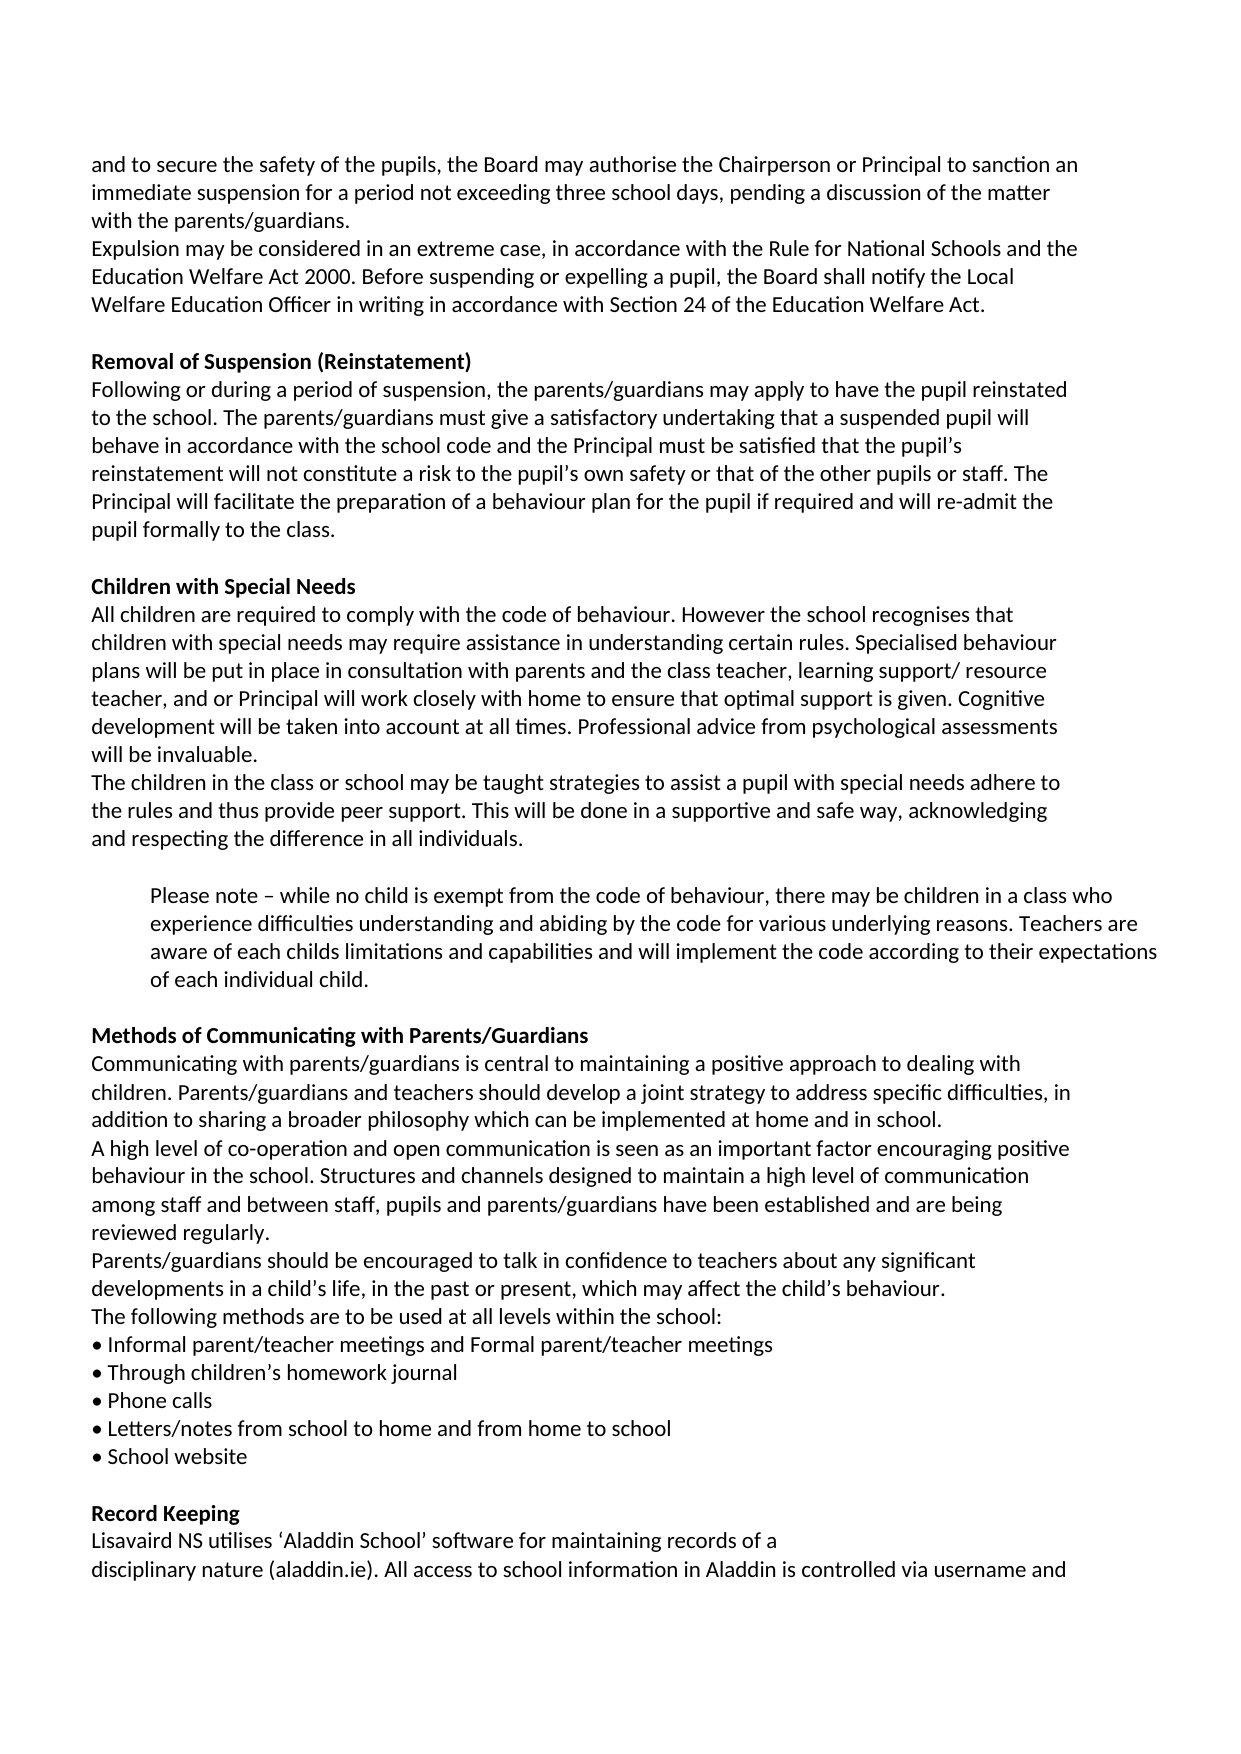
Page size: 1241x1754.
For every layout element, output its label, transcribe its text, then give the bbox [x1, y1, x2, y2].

text Removal of Suspension (Reinstatement) [91, 347, 1170, 375]
text All children are required to comply with the code of behaviour. However the school recognises that [91, 600, 1170, 628]
text • Informal parent/teacher meetings and Formal parent/teacher meetings [91, 1330, 1170, 1358]
text development will be taken into account at all times. Professional advice from psychological assessments [91, 712, 1170, 740]
text Parents/guardians should be encouraged to talk in confidence to teachers about any significant [91, 1246, 1170, 1274]
text pupil formally to the class. [91, 515, 1170, 543]
text • Letters/notes from school to home and from home to school [91, 1414, 1170, 1442]
text the rules and thus provide peer support. This will be done in a supportive and safe way, acknowledging [91, 796, 1170, 824]
text • Through children’s homework journal [91, 1358, 1170, 1386]
text Children with Special Needs [91, 572, 1170, 600]
text addition to sharing a broader philosophy which can be implemented at home and in school. [91, 1106, 1170, 1134]
text with the parents/guardians. [91, 206, 1170, 234]
text and to secure the safety of the pupils, the Board may authorise the Chairperson or Principal to sanction an [91, 150, 1170, 178]
text immediate suspension for a period not exceeding three school days, pending a discussion of the matter [91, 178, 1170, 206]
text The children in the class or school may be taught strategies to assist a pupil with special needs adhere to [91, 768, 1170, 796]
text Please note – while no child is exempt from the code of behaviour, there may be children in a class who experience difficulties understanding and abiding by the code for various underlying reasons. Teachers are aware of each childs limitations and capabilities and will implement the code according to their expectations of each individual child. [150, 881, 1170, 993]
text • Phone calls [91, 1386, 1170, 1414]
text behave in accordance with the school code and the Principal must be satisfied that the pupil’s [91, 431, 1170, 459]
text Education Welfare Act 2000. Before suspending or expelling a pupil, the Board shall notify the Local [91, 262, 1170, 290]
text Welfare Education Officer in writing in accordance with Section 24 of the Education Welfare Act. [91, 290, 1170, 318]
text teacher, and or Principal will work closely with home to ensure that optimal support is given. Cognitive [91, 684, 1170, 712]
text The following methods are to be used at all levels within the school: [91, 1302, 1170, 1330]
text and respecting the difference in all individuals. [91, 824, 1170, 852]
text children with special needs may require assistance in understanding certain rules. Specialised behaviour [91, 628, 1170, 656]
text will be invaluable. [91, 740, 1170, 768]
text behaviour in the school. Structures and channels designed to maintain a high level of communication [91, 1162, 1170, 1190]
text Record Keeping [91, 1499, 1170, 1527]
text reinstatement will not constitute a risk to the pupil’s own safety or that of the other pupils or staff. The [91, 459, 1170, 487]
text to the school. The parents/guardians must give a satisfactory undertaking that a suspended pupil will [91, 403, 1170, 431]
text Principal will facilitate the preparation of a behaviour plan for the pupil if required and will re-admit the [91, 487, 1170, 515]
text Communicating with parents/guardians is central to maintaining a positive approach to dealing with [91, 1049, 1170, 1078]
text Lisavaird NS utilises ‘Aladdin School’ software for maintaining records of a [91, 1527, 1170, 1555]
text • School website [91, 1442, 1170, 1470]
text reviewed regularly. [91, 1218, 1170, 1246]
text Methods of Communicating with Parents/Guardians [91, 1022, 1170, 1049]
text plans will be put in place in consultation with parents and the class teacher, learning support/ resource [91, 656, 1170, 684]
text children. Parents/guardians and teachers should develop a joint strategy to address specific difficulties, in [91, 1078, 1170, 1106]
text A high level of co-operation and open communication is seen as an important factor encouraging positive [91, 1134, 1170, 1162]
text Expulsion may be considered in an extreme case, in accordance with the Rule for National Schools and the [91, 234, 1170, 262]
text Following or during a period of suspension, the parents/guardians may apply to have the pupil reinstated [91, 375, 1170, 403]
text among staff and between staff, pupils and parents/guardians have been established and are being [91, 1190, 1170, 1218]
text developments in a child’s life, in the past or present, which may affect the child’s behaviour. [91, 1274, 1170, 1302]
text disciplinary nature (aladdin.ie). All access to school information in Aladdin is controlled via username and [91, 1555, 1170, 1583]
